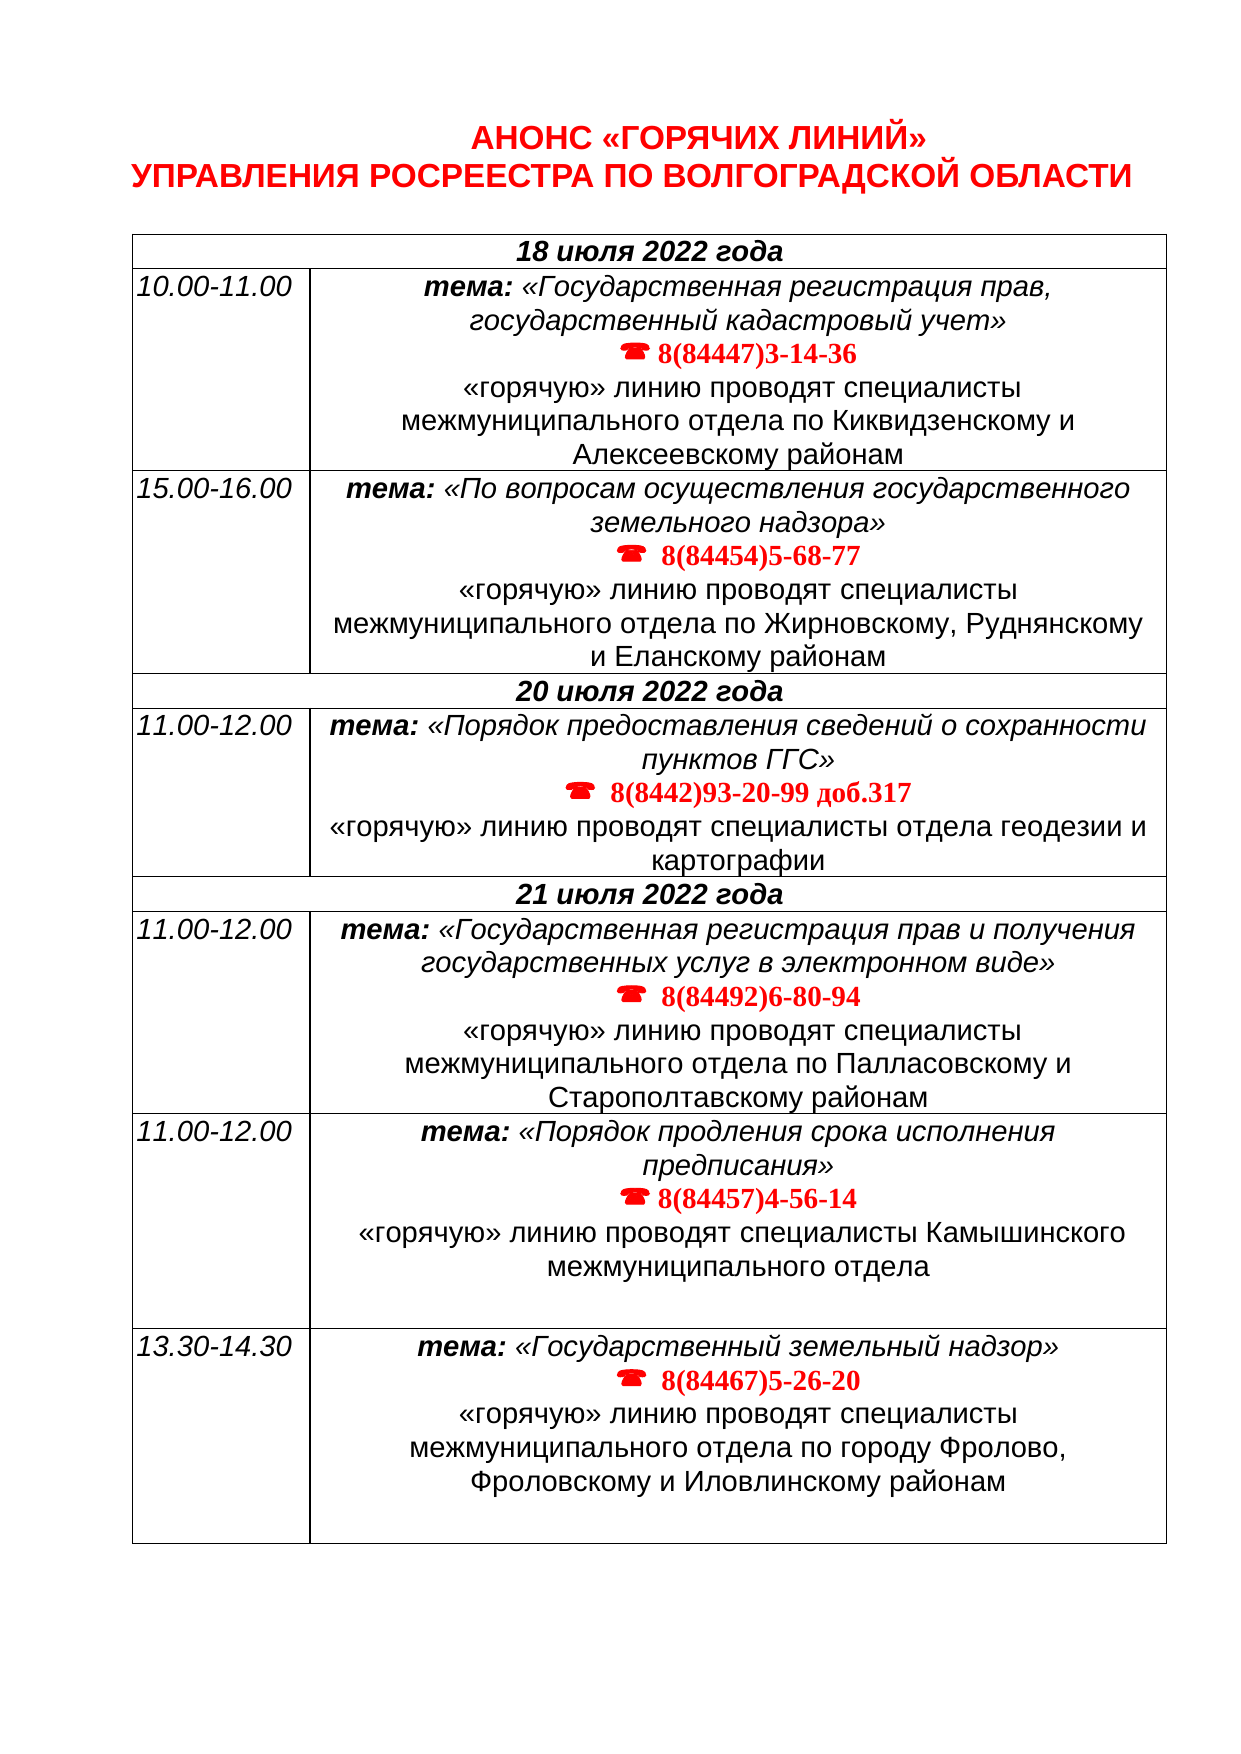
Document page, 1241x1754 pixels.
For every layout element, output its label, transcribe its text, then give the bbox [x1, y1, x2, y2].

table_cell тема: «Порядок предоставления сведений о сохранности пунктов ГГС» 8(8442)93-20-99 доб.317 «горячую» линию проводят специалисты отдела геодезии и картографии [311, 709, 1166, 876]
table_cell 15.00-16.00 [133, 471, 309, 673]
table_header 18 июля 2022 года [133, 235, 1166, 268]
table_cell тема: «Государственная регистрация прав и получения государственных услуг в электронном виде» 8(84492)6-80-94 «горячую» линию проводят специалисты межмуниципального отдела по Палласовскому и Старополтавскому районам [311, 912, 1166, 1113]
table_cell 21 июля 2022 года [133, 877, 1166, 911]
text АНОНС «ГОРЯЧИХ ЛИНИЙ» [246, 118, 1152, 157]
table_cell тема: «По вопросам осуществления государственного земельного надзора» 8(84454)5-68-77 «горячую» линию проводят специалисты межмуниципального отдела по Жирновскому, Руднянскому и Еланскому районам [311, 471, 1166, 673]
table_cell 11.00-12.00 [133, 912, 309, 1113]
table_cell тема: «Государственная регистрация прав, государственный кадастровый учет» 8(84447)3-14-36 «горячую» линию проводят специалисты межмуниципального отдела по Киквидзенскому и Алексеевскому районам [311, 269, 1166, 470]
table_cell 20 июля 2022 года [133, 674, 1166, 707]
table_cell 13.30-14.30 [133, 1329, 309, 1543]
text УПРАВЛЕНИЯ РОСРЕЕСТРА ПО ВОЛГОГРАДСКОЙ ОБЛАСТИ [103, 157, 1152, 195]
table_cell тема: «Порядок продления срока исполнения предписания» 8(84457)4-56-14 «горячую» линию проводят специалисты Камышинского межмуниципального отдела [311, 1114, 1166, 1328]
table_cell 11.00-12.00 [133, 1114, 309, 1328]
table_cell 11.00-12.00 [133, 709, 309, 876]
table_cell 10.00-11.00 [133, 269, 309, 470]
table_cell тема: «Государственный земельный надзор» 8(84467)5-26-20 «горячую» линию проводят специалисты межмуниципального отдела по городу Фролово, Фроловскому и Иловлинскому районам [311, 1329, 1166, 1543]
